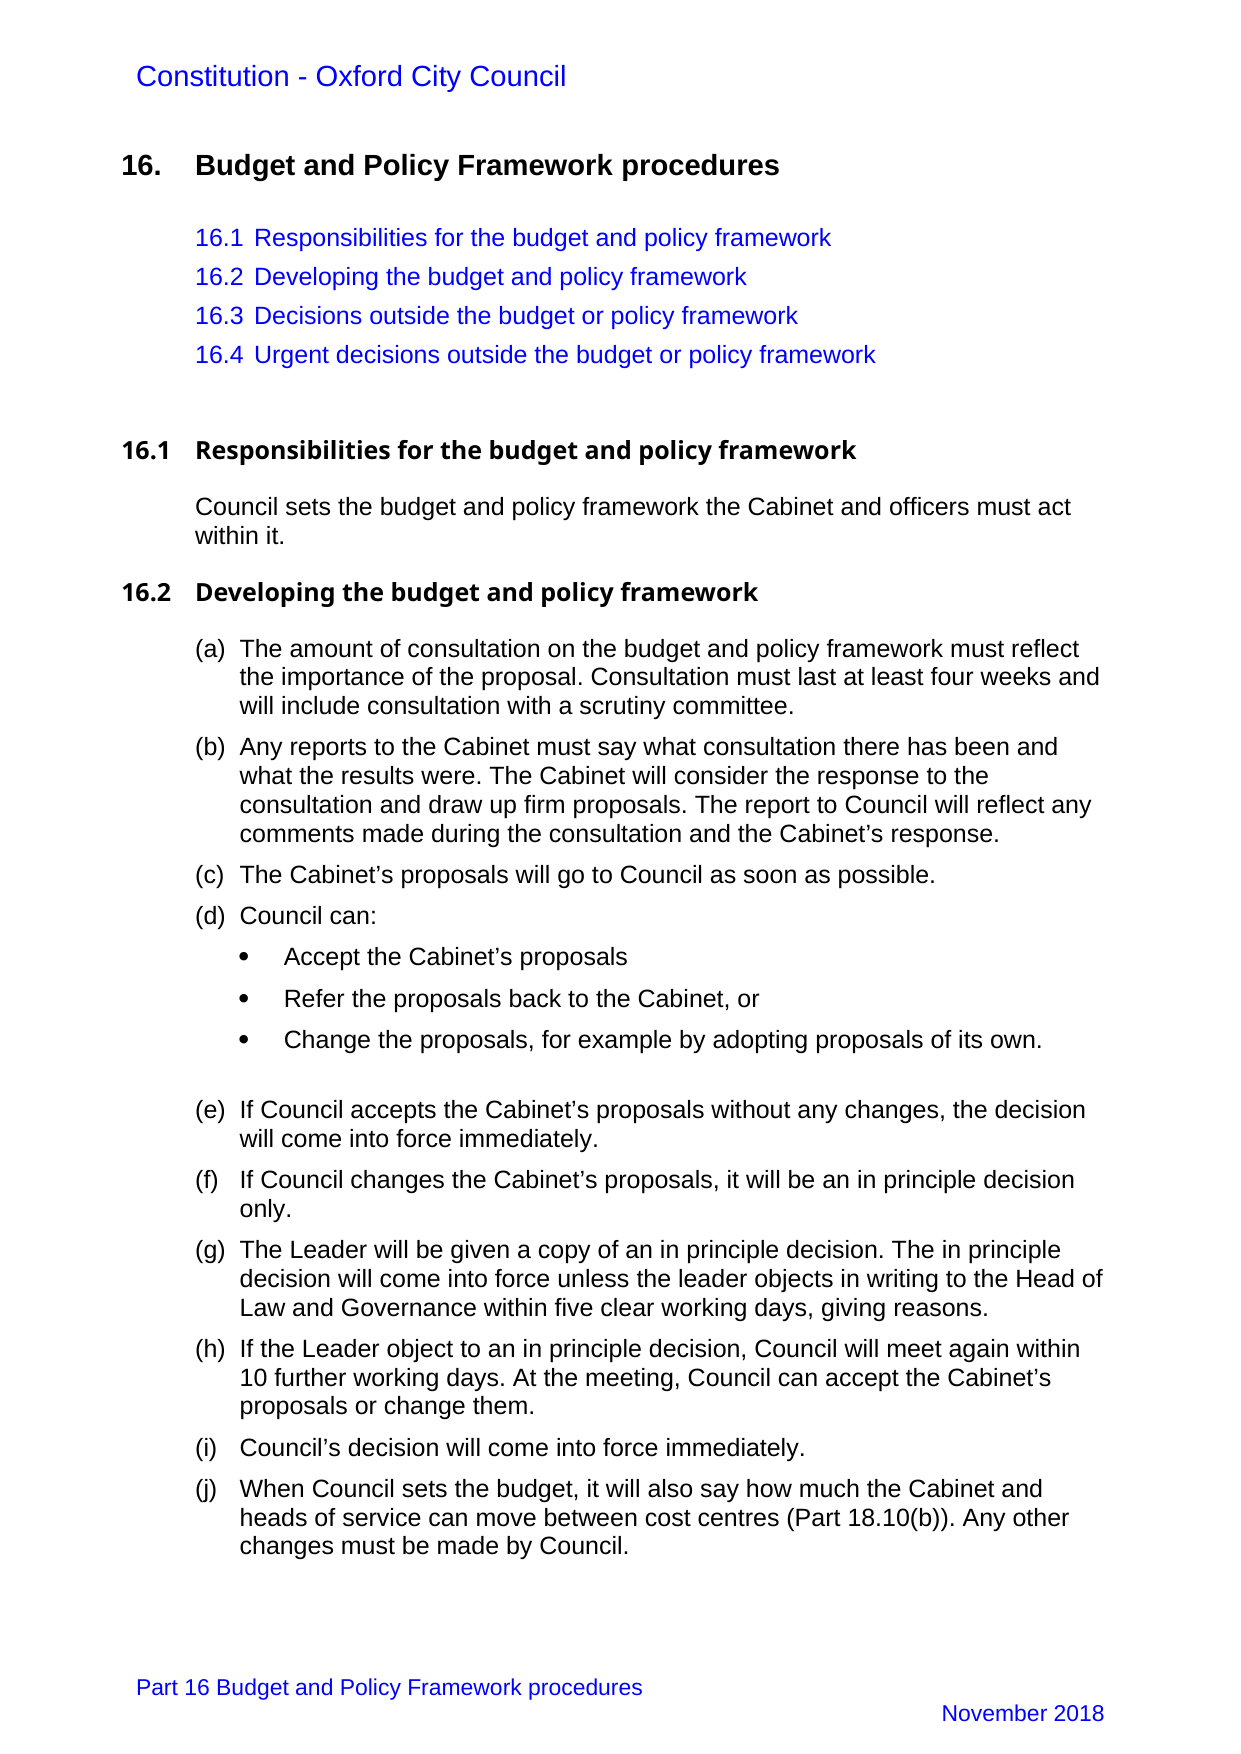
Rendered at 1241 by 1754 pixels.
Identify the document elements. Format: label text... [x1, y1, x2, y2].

text 16.3 Decisions outside the budget or policy framework [195, 301, 1104, 329]
list The amount of consultation on the budget and policy framework must reflect the importance of the proposal. Consultation must last at least four weeks and will include consultation with a scrutiny committee. [195, 633, 1104, 720]
list The Cabinet’s proposals will go to Council as soon as possible. [195, 860, 1104, 888]
text 16.4 Urgent decisions outside the budget or policy framework [195, 340, 1104, 369]
list Any reports to the Cabinet must say what consultation there has been and what the results were. The Cabinet will consider the response to the consultation and draw up firm proposals. The report to Council will reflect any comments made during the consultation and the Cabinet’s response. [195, 732, 1104, 847]
list The Leader will be given a copy of an in principle decision. The in principle decision will come into force unless the leader objects in writing to the Head of Law and Governance within five clear working days, giving reasons. [195, 1235, 1104, 1321]
list Council can: [195, 901, 1104, 930]
list If the Leader object to an in principle decision, Council will meet again within 10 further working days. At the meeting, Council can accept the Cabinet’s proposals or change them. [195, 1334, 1104, 1420]
text Accept the Cabinet’s proposals [239, 942, 1104, 971]
subtitle Developing the budget and policy framework [121, 574, 1104, 608]
text Change the proposals, for example by adopting proposals of its own. [239, 1025, 1104, 1054]
list Council’s decision will come into force immediately. [195, 1433, 1104, 1461]
list If Council accepts the Cabinet’s proposals without any changes, the decision will come into force immediately. [195, 1095, 1104, 1153]
subtitle 16. Budget and Policy Framework procedures [121, 148, 1104, 181]
text Council sets the budget and policy framework the Cabinet and officers must act within it. [195, 492, 1104, 549]
list If Council changes the Cabinet’s proposals, it will be an in principle decision only. [195, 1165, 1104, 1223]
text Refer the proposals back to the Cabinet, or [239, 984, 1104, 1012]
list When Council sets the budget, it will also say how much the Cabinet and heads of service can move between cost centres (Part 18.10(b)). Any other changes must be made by Council. [195, 1474, 1104, 1560]
subtitle Responsibilities for the budget and policy framework [121, 433, 1104, 467]
text 16.1 Responsibilities for the budget and policy framework [195, 222, 1104, 251]
text 16.2 Developing the budget and policy framework [195, 262, 1104, 290]
